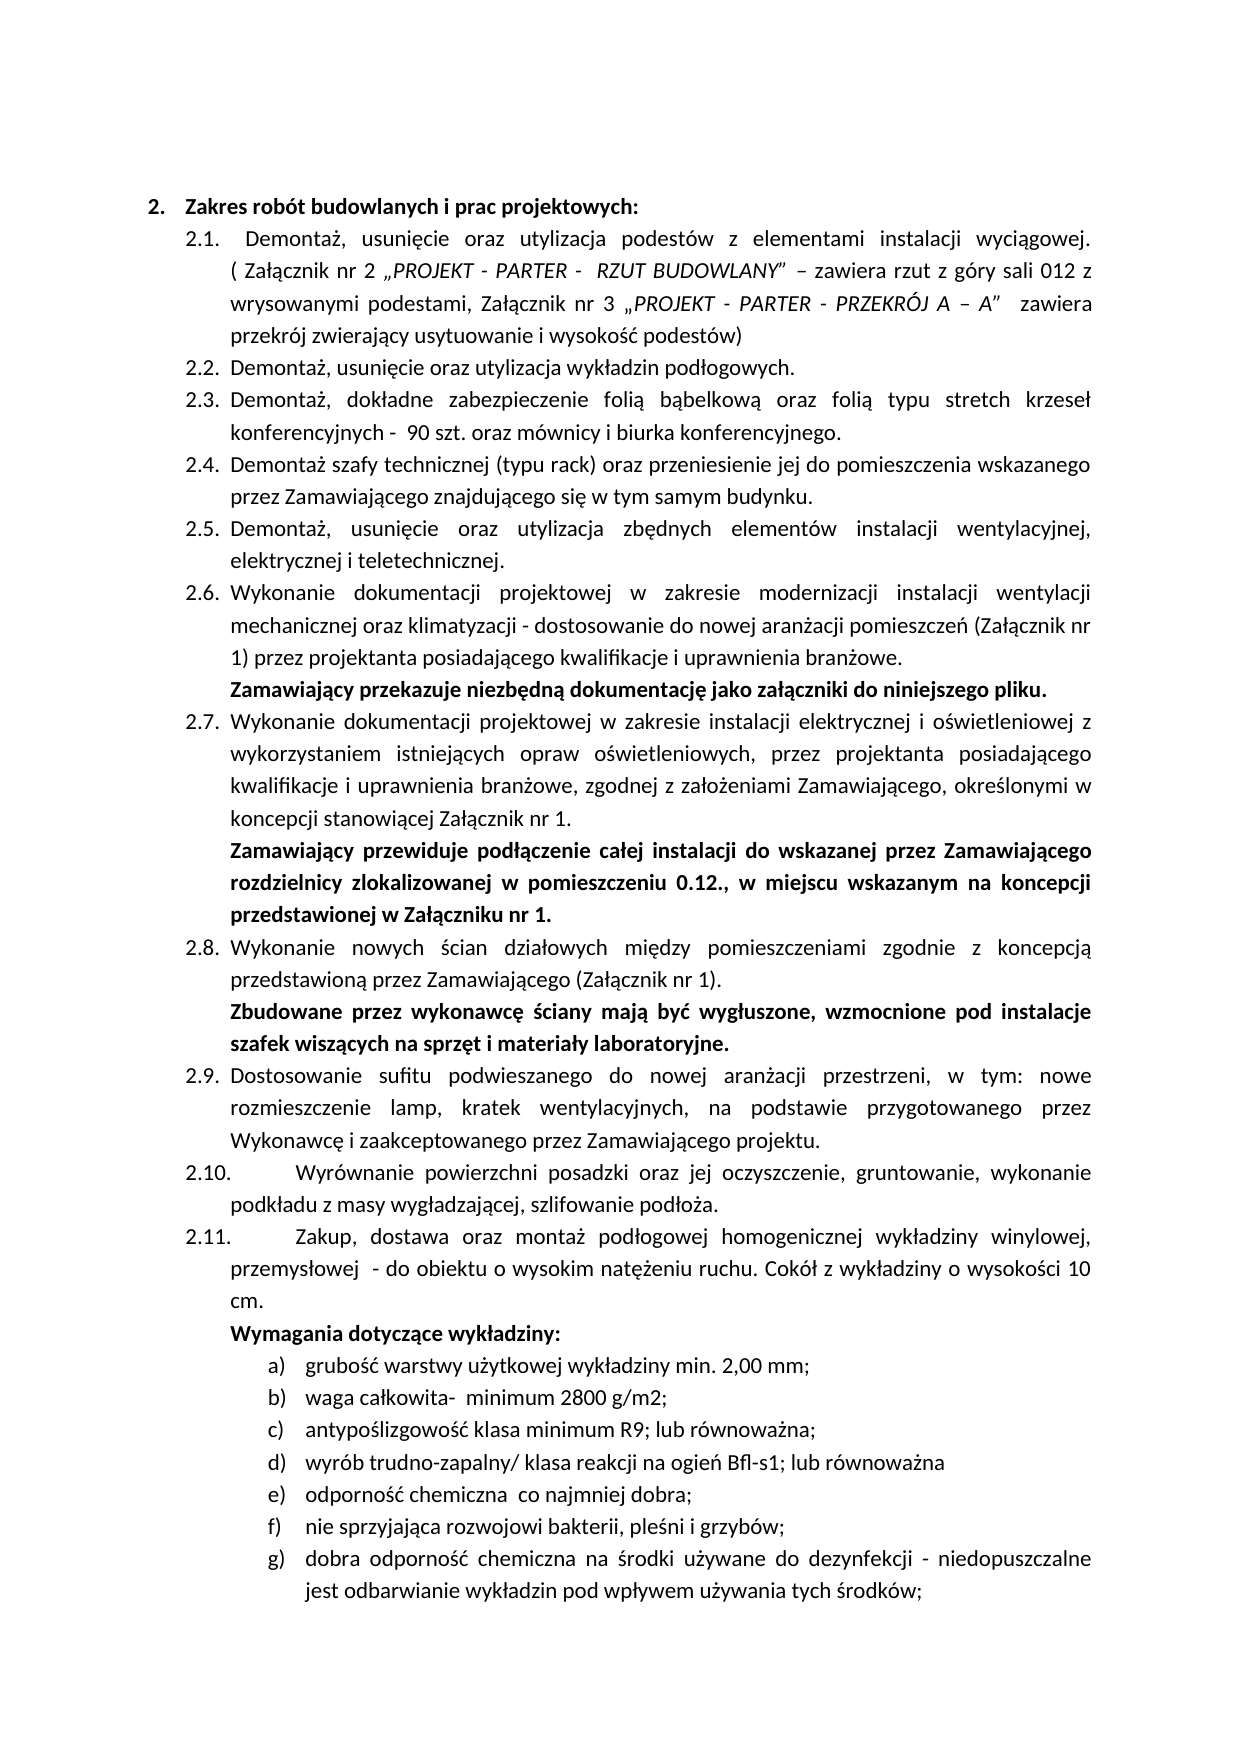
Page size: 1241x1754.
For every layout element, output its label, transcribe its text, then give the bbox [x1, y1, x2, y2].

list Dostosowanie sufitu podwieszanego do nowej aranżacji przestrzeni, w tym: nowe rozmieszczenie lamp, kratek wentylacyjnych, na podstawie przygotowanego przez Wykonawcę i zaakceptowanego przez Zamawiającego projektu. [185, 1061, 1093, 1154]
list Zakres robót budowlanych i prac projektowych: [148, 192, 1093, 220]
list Demontaż, dokładne zabezpieczenie folią bąbelkową oraz folią typu stretch krzeseł konferencyjnych - 90 szt. oraz mównicy i biurka konferencyjnego. [185, 385, 1093, 446]
list dobra odporność chemiczna na środki używane do dezynfekcji - niedopuszczalne jest odbarwianie wykładzin pod wpływem używania tych środków; [268, 1544, 1093, 1604]
list grubość warstwy użytkowej wykładziny min. 2,00 mm; [268, 1351, 1093, 1379]
list antypoślizgowość klasa minimum R9; lub równoważna; [268, 1415, 1093, 1443]
list Demontaż, usunięcie oraz utylizacja wykładzin podłogowych. [185, 353, 1093, 381]
list waga całkowita- minimum 2800 g/m2; [268, 1383, 1093, 1411]
list wyrób trudno-zapalny/ klasa reakcji na ogień Bfl-s1; lub równoważna [268, 1448, 1093, 1476]
list nie sprzyjająca rozwojowi bakterii, pleśni i grzybów; [268, 1512, 1093, 1540]
list Wykonanie dokumentacji projektowej w zakresie modernizacji instalacji wentylacji mechanicznej oraz klimatyzacji - dostosowanie do nowej aranżacji pomieszczeń (Załącznik nr 1) przez projektanta posiadającego kwalifikacje i uprawnienia branżowe. [185, 578, 1093, 671]
list Zamawiający przekazuje niezbędną dokumentację jako załączniki do niniejszego pliku. [230, 675, 1093, 703]
list Wymagania dotyczące wykładziny: [230, 1319, 1093, 1347]
list Wykonanie nowych ścian działowych między pomieszczeniami zgodnie z koncepcją przedstawioną przez Zamawiającego (Załącznik nr 1). [185, 933, 1093, 993]
list Demontaż szafy technicznej (typu rack) oraz przeniesienie jej do pomieszczenia wskazanego przez Zamawiającego znajdującego się w tym samym budynku. [185, 450, 1093, 510]
list odporność chemiczna co najmniej dobra; [268, 1480, 1093, 1508]
list Zbudowane przez wykonawcę ściany mają być wygłuszone, wzmocnione pod instalacje szafek wiszących na sprzęt i materiały laboratoryjne. [230, 997, 1093, 1057]
list Wyrównanie powierzchni posadzki oraz jej oczyszczenie, gruntowanie, wykonanie podkładu z masy wygładzającej, szlifowanie podłoża. [185, 1158, 1093, 1218]
list Wykonanie dokumentacji projektowej w zakresie instalacji elektrycznej i oświetleniowej z wykorzystaniem istniejących opraw oświetleniowych, przez projektanta posiadającego kwalifikacje i uprawnienia branżowe, zgodnej z założeniami Zamawiającego, określonymi w koncepcji stanowiącej Załącznik nr 1. [185, 707, 1093, 832]
list Zamawiający przewiduje podłączenie całej instalacji do wskazanej przez Zamawiającego rozdzielnicy zlokalizowanej w pomieszczeniu 0.12., w miejscu wskazanym na koncepcji przedstawionej w Załączniku nr 1. [230, 836, 1093, 928]
list Demontaż, usunięcie oraz utylizacja zbędnych elementów instalacji wentylacyjnej, elektrycznej i teletechnicznej. [185, 514, 1093, 574]
list Demontaż, usunięcie oraz utylizacja podestów z elementami instalacji wyciągowej. ( Załącznik nr 2 „PROJEKT - PARTER - RZUT BUDOWLANY” – zawiera rzut z góry sali 012 z wrysowanymi podestami, Załącznik nr 3 „PROJEKT - PARTER - PRZEKRÓJ A – A” zawiera przekrój zwierający usytuowanie i wysokość podestów) [185, 224, 1093, 349]
list Zakup, dostawa oraz montaż podłogowej homogenicznej wykładziny winylowej, przemysłowej - do obiektu o wysokim natężeniu ruchu. Cokół z wykładziny o wysokości 10 cm. [185, 1222, 1093, 1315]
